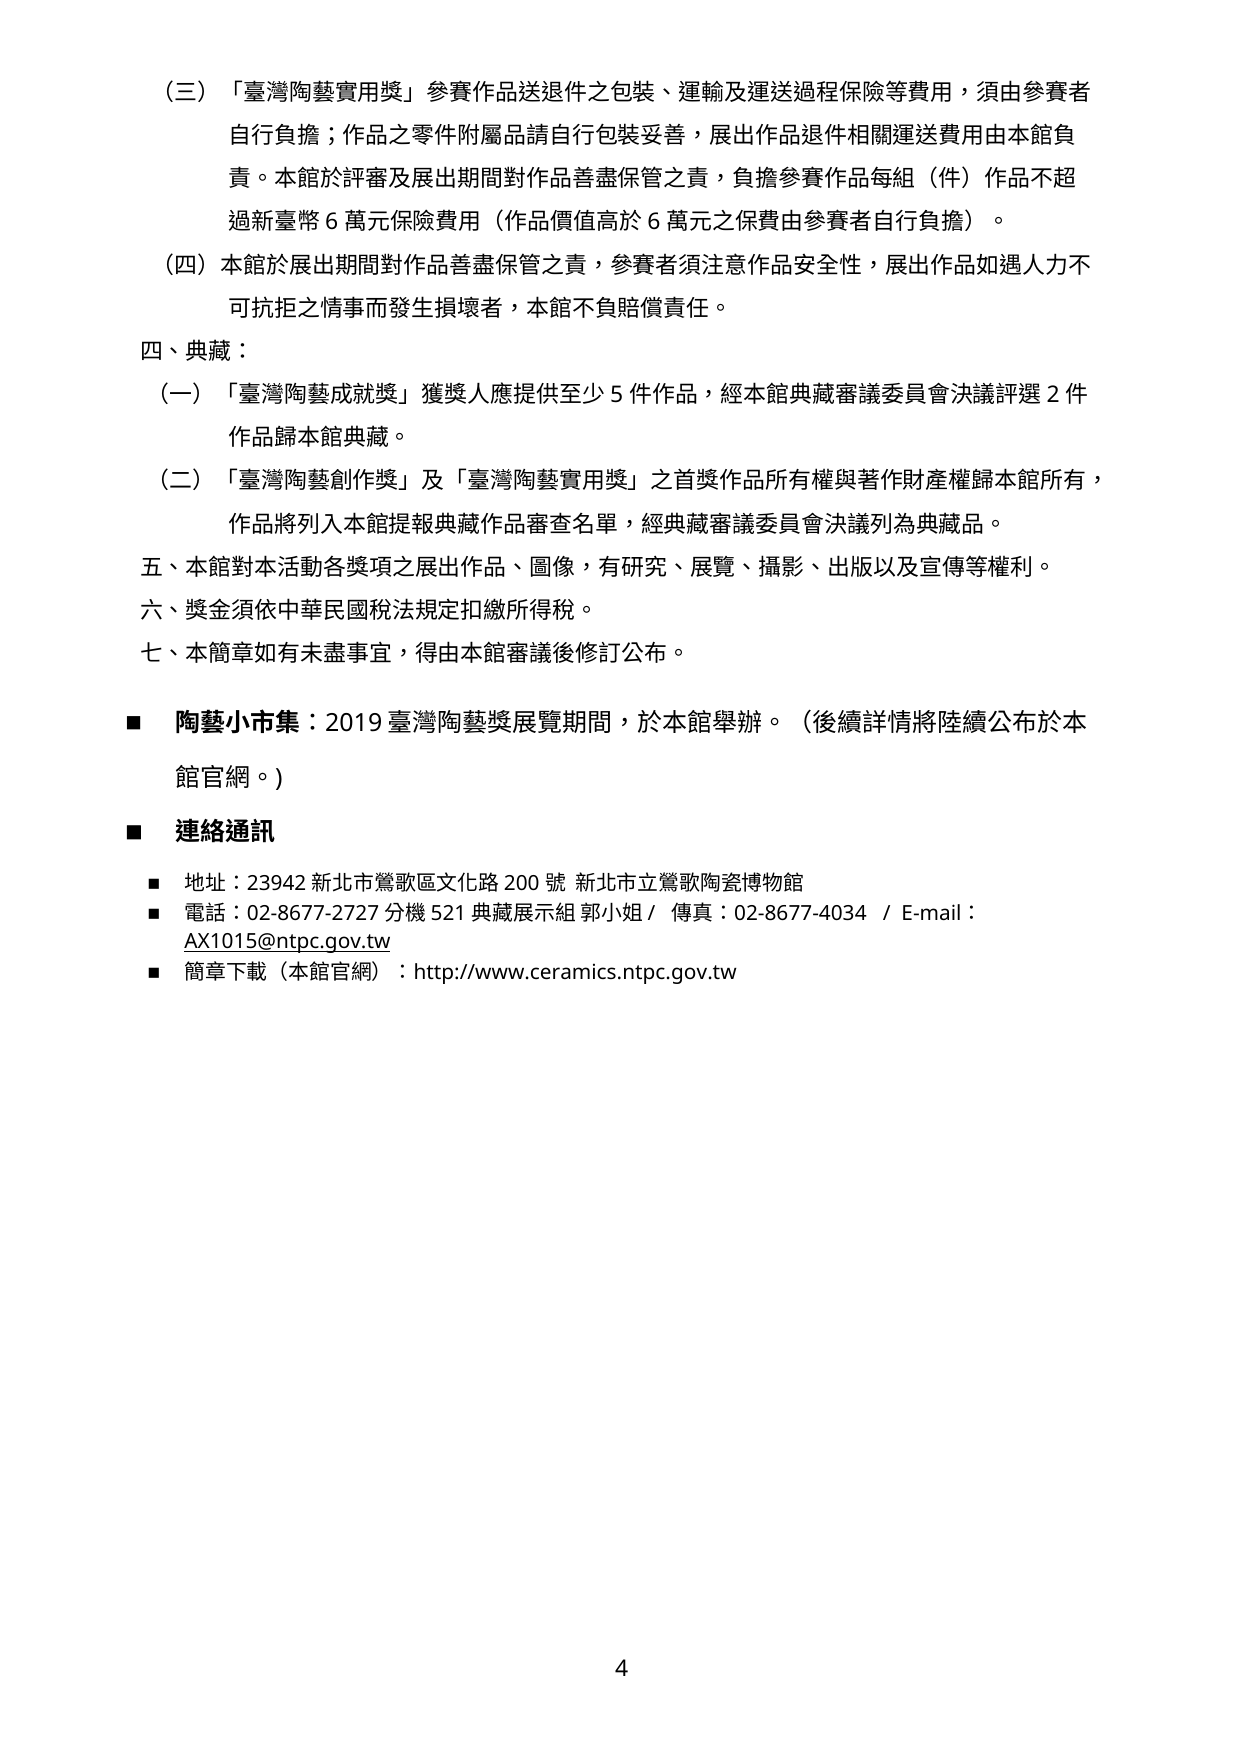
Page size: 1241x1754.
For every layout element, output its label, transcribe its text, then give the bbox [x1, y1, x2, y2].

list 連絡通訊 [125, 812, 1092, 848]
text （二）「臺灣陶藝創作獎」及「臺灣陶藝實用獎」之首獎作品所有權與著作財產權歸本館所有，作品將列入本館提報典藏作品審查名單，經典藏審議委員會決議列為典藏品。 [128, 462, 1092, 539]
text 六、獎金須依中華民國稅法規定扣繳所得稅。 [140, 592, 1092, 625]
list 簡章下載（本館官網）：http://www.ceramics.ntpc.gov.tw [147, 955, 1092, 985]
text 四、典藏： [140, 333, 1092, 366]
text （三）「臺灣陶藝實用獎」參賽作品送退件之包裝、運輸及運送過程保險等費用，須由參賽者自行負擔；作品之零件附屬品請自行包裝妥善，展出作品退件相關運送費用由本館負責。本館於評審及展出期間對作品善盡保管之責，負擔參賽作品每組（件）作品不超過新臺幣 6 萬元保險費用（作品價值高於 6 萬元之保費由參賽者自行負擔）。 [139, 74, 1092, 237]
text 七、本簡章如有未盡事宜，得由本館審議後修訂公布。 [140, 635, 1092, 668]
text （一）「臺灣陶藝成就獎」獲獎人應提供至少 5 件作品，經本館典藏審議委員會決議評選 2 件作品歸本館典藏。 [128, 376, 1092, 452]
list 電話：02-8677-2727 分機521 典藏展示組 郭小姐 / 傳真：02-8677-4034 / E-mail：AX1015@ntpc.gov.tw [147, 896, 1092, 955]
list 陶藝小市集：2019臺灣陶藝獎展覽期間，於本館舉辦。（後續詳情將陸續公布於本館官網。) [125, 703, 1092, 793]
list 地址：23942 新北市鶯歌區文化路 200 號 新北市立鶯歌陶瓷博物館 [147, 866, 1092, 896]
text （四）本館於展出期間對作品善盡保管之責，參賽者須注意作品安全性，展出作品如遇人力不可抗拒之情事而發生損壞者，本館不負賠償責任。 [139, 247, 1092, 323]
text 五、本館對本活動各獎項之展出作品、圖像，有研究、展覽、攝影、出版以及宣傳等權利。 [140, 548, 1092, 582]
